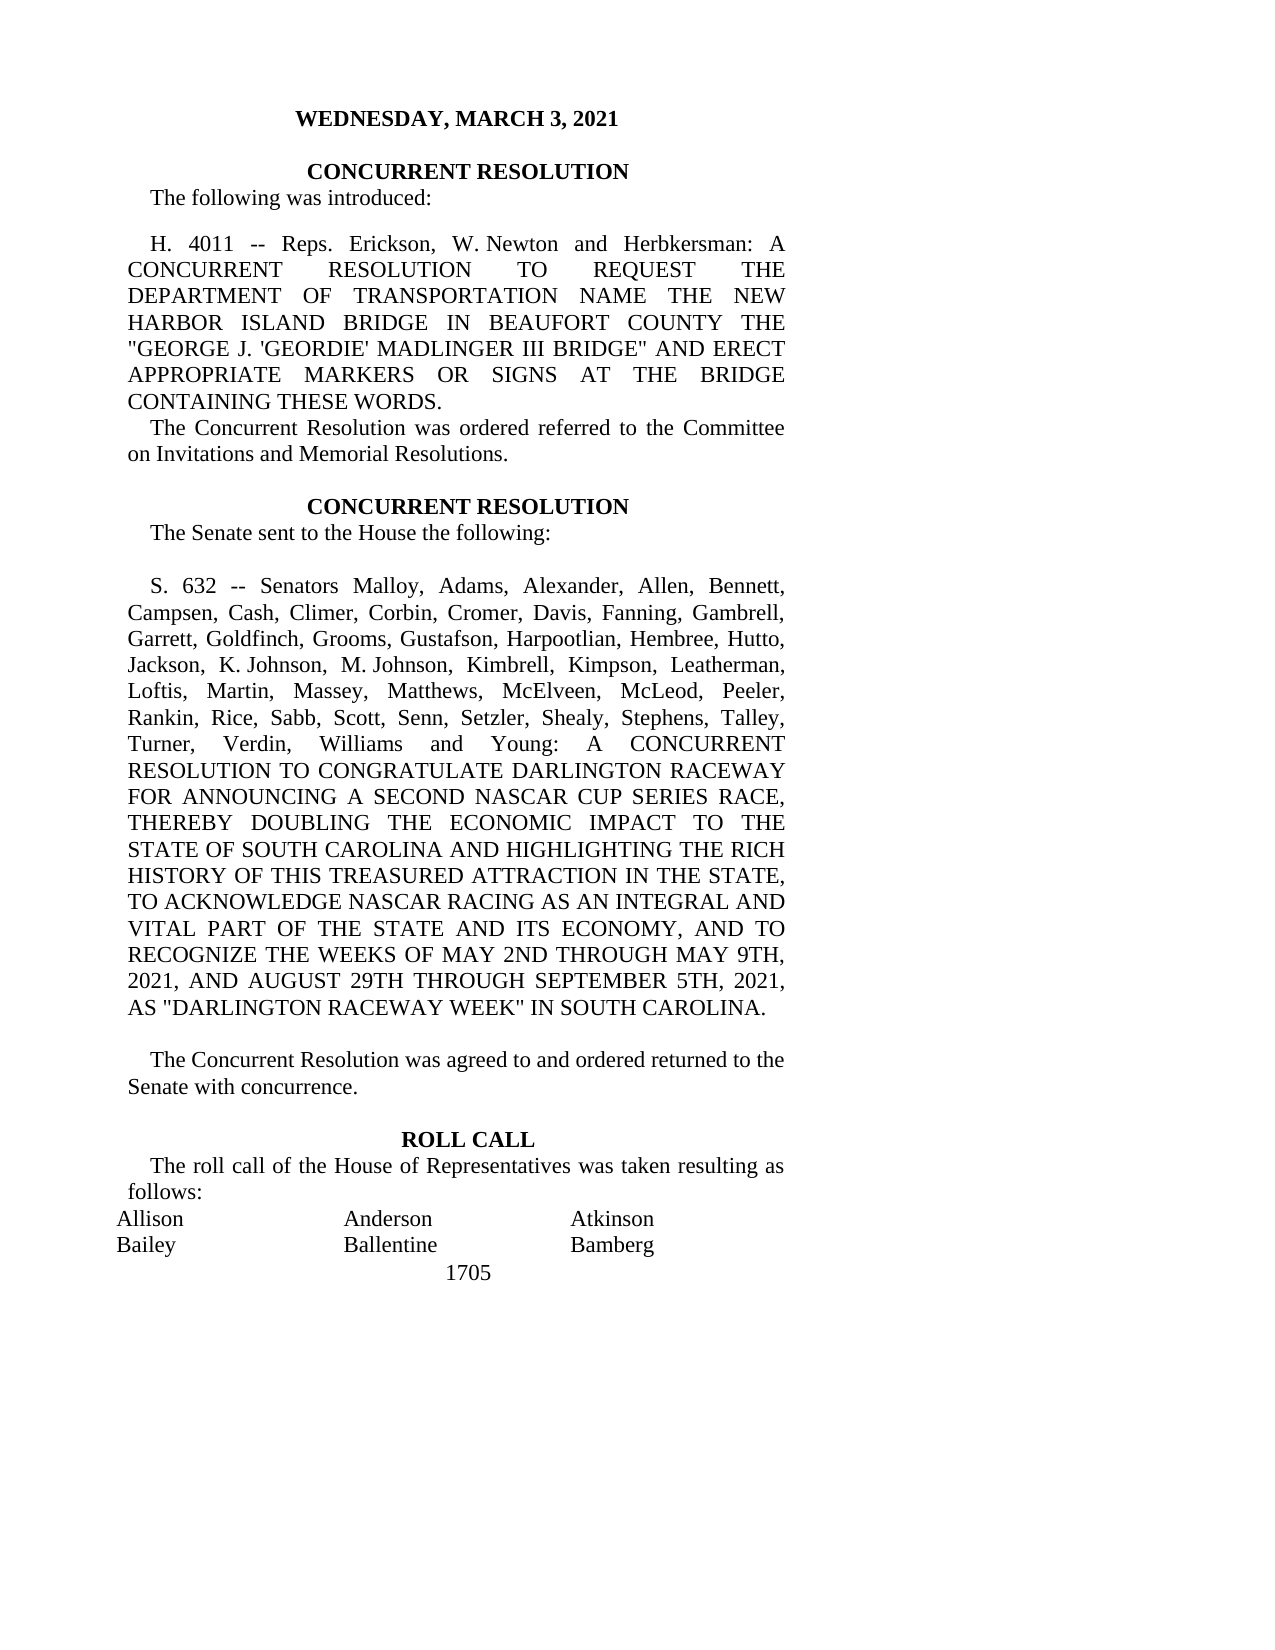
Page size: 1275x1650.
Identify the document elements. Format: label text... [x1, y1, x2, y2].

table_cell Ballentine [332, 1231, 559, 1257]
text The Senate sent to the House the following: [127, 519, 786, 546]
text The following was introduced: [127, 184, 786, 210]
table_header Allison [105, 1205, 332, 1231]
table_header Atkinson [559, 1205, 786, 1231]
text The roll call of the House of Representatives was taken resulting as follows: [127, 1152, 786, 1205]
table_cell Bamberg [559, 1231, 786, 1257]
text The Concurrent Resolution was ordered referred to the Committee on Invitations and Memorial Resolutions. [127, 414, 786, 467]
text ROLL CALL [127, 1126, 786, 1152]
text H. 4011 -- Reps. Erickson, W. Newton and Herbkersman: A CONCURRENT RESOLUTION TO REQUEST THE DEPARTMENT OF TRANSPORTATION NAME THE NEW HARBOR ISLAND BRIDGE IN BEAUFORT COUNTY THE "GEORGE J. 'GEORDIE' MADLINGER III BRIDGE" AND ERECT APPROPRIATE MARKERS OR SIGNS AT THE BRIDGE CONTAINING THESE WORDS. [127, 229, 786, 414]
text CONCURRENT RESOLUTION [127, 158, 786, 184]
table_cell Bailey [105, 1231, 332, 1257]
table_header Anderson [332, 1205, 559, 1231]
text CONCURRENT RESOLUTION [127, 493, 786, 519]
text The Concurrent Resolution was agreed to and ordered returned to the Senate with concurrence. [127, 1047, 786, 1099]
text S. 632 -- Senators Malloy, Adams, Alexander, Allen, Bennett, Campsen, Cash, Climer, Corbin, Cromer, Davis, Fanning, Gambrell, Garrett, Goldfinch, Grooms, Gustafson, Harpootlian, Hembree, Hutto, Jackson, K. Johnson, M. Johnson, Kimbrell, Kimpson, Leatherman, Loftis, Martin, Massey, Matthews, McElveen, McLeod, Peeler, Rankin, Rice, Sabb, Scott, Senn, Setzler, Shealy, Stephens, Talley, Turner, Verdin, Williams and Young: A CONCURRENT RESOLUTION TO CONGRATULATE DARLINGTON RACEWAY FOR ANNOUNCING A SECOND NASCAR CUP SERIES RACE, THEREBY DOUBLING THE ECONOMIC IMPACT TO THE STATE OF SOUTH CAROLINA AND HIGHLIGHTING THE RICH HISTORY OF THIS TREASURED ATTRACTION IN THE STATE, TO ACKNOWLEDGE NASCAR RACING AS AN INTEGRAL AND VITAL PART OF THE STATE AND ITS ECONOMY, AND TO RECOGNIZE THE WEEKS OF MAY 2ND THROUGH MAY 9TH, 2021, AND AUGUST 29TH THROUGH SEPTEMBER 5TH, 2021, AS "DARLINGTON RACEWAY WEEK" IN SOUTH CAROLINA. [127, 572, 786, 1020]
